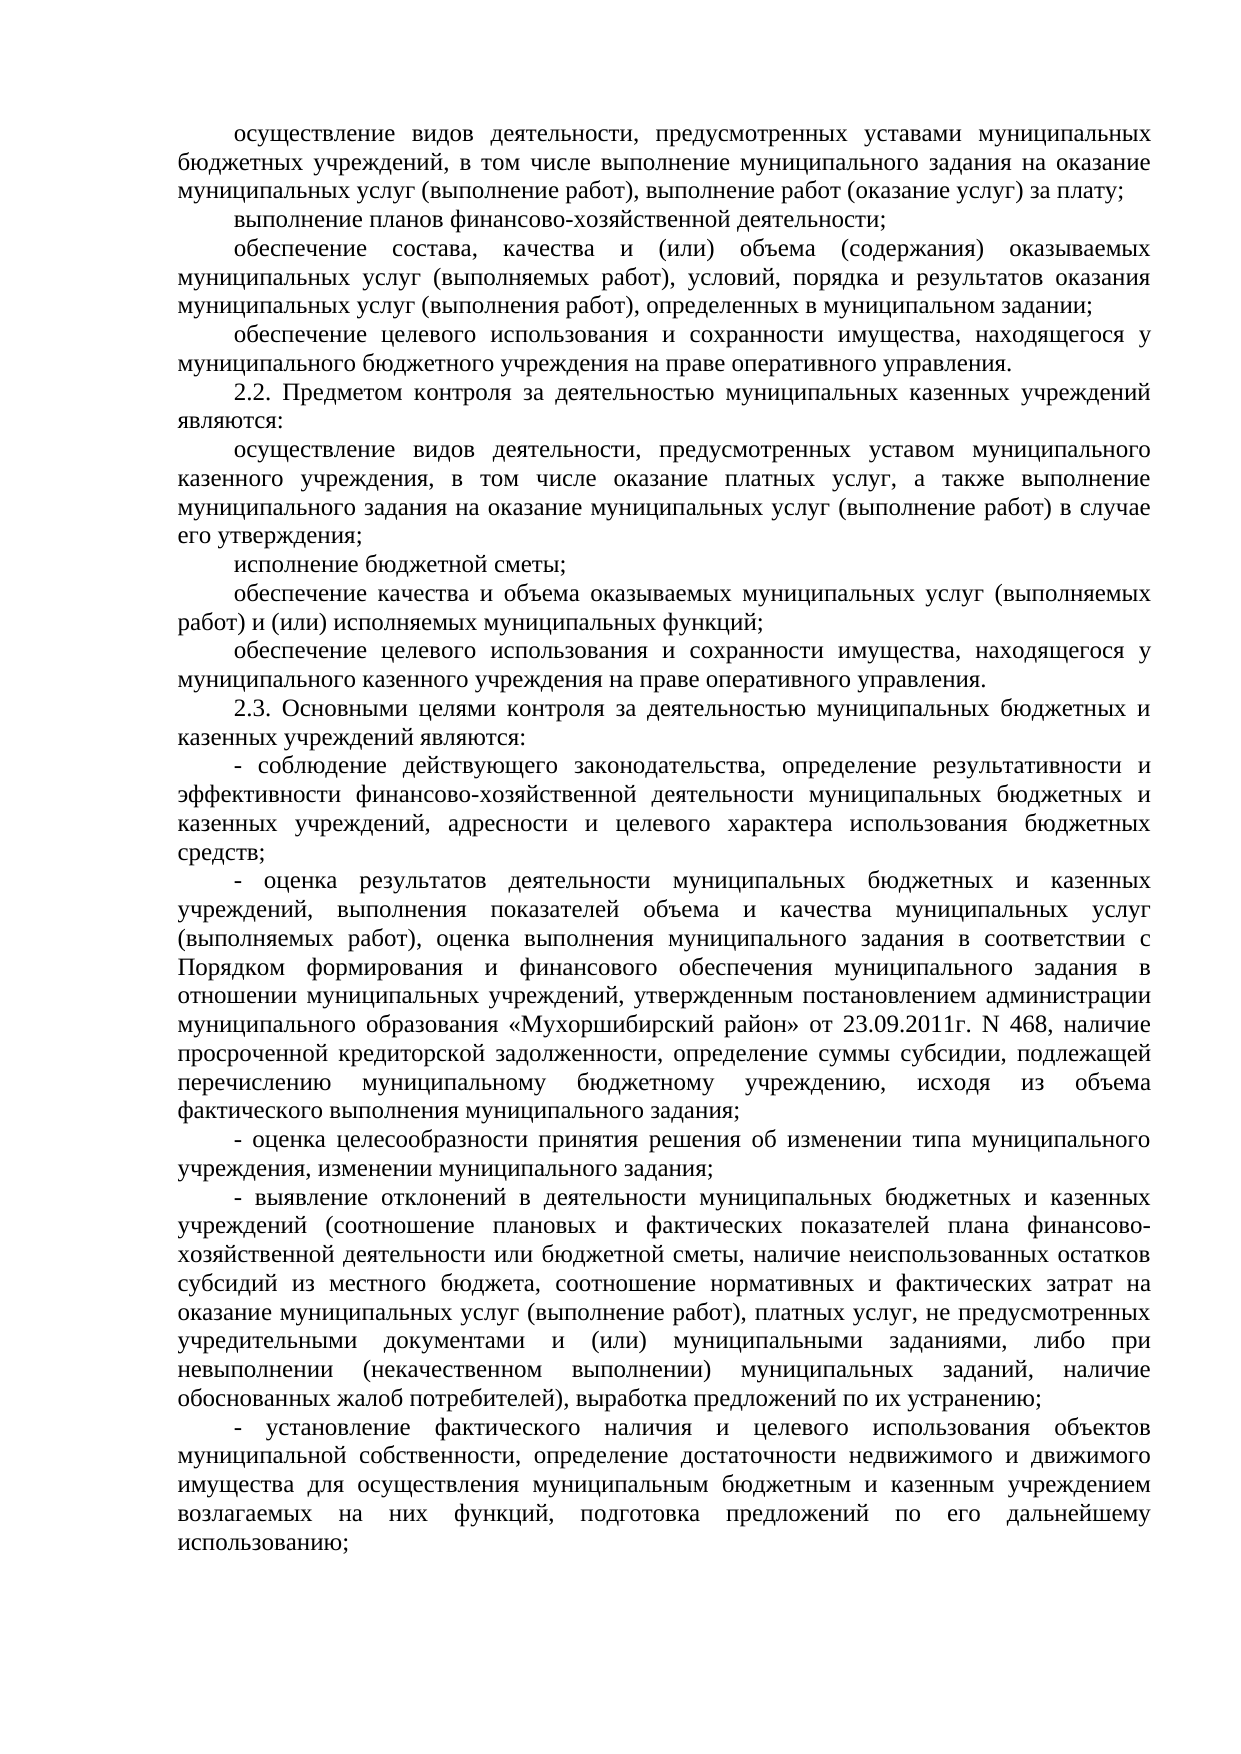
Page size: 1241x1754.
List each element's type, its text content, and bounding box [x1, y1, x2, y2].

text осуществление видов деятельности, предусмотренных уставом муниципального казенного учреждения, в том числе оказание платных услуг, а также выполнение муниципального задания на оказание муниципальных услуг (выполнение работ) в случае его утверждения; [177, 434, 1152, 549]
text обеспечение целевого использования и сохранности имущества, находящегося у муниципального казенного учреждения на праве оперативного управления. [177, 636, 1152, 693]
text исполнение бюджетной сметы; [177, 549, 1152, 578]
text выполнение планов финансово-хозяйственной деятельности; [177, 204, 1152, 233]
text - выявление отклонений в деятельности муниципальных бюджетных и казенных учреждений (соотношение плановых и фактических показателей плана финансово-хозяйственной деятельности или бюджетной сметы, наличие неиспользованных остатков субсидий из местного бюджета, соотношение нормативных и фактических затрат на оказание муниципальных услуг (выполнение работ), платных услуг, не предусмотренных учредительными документами и (или) муниципальными заданиями, либо при невыполнении (некачественном выполнении) муниципальных заданий, наличие обоснованных жалоб потребителей), выработка предложений по их устранению; [177, 1182, 1152, 1412]
text обеспечение состава, качества и (или) объема (содержания) оказываемых муниципальных услуг (выполняемых работ), условий, порядка и результатов оказания муниципальных услуг (выполнения работ), определенных в муниципальном задании; [177, 233, 1152, 319]
text 2.2. Предметом контроля за деятельностью муниципальных казенных учреждений являются: [177, 377, 1152, 434]
text обеспечение качества и объема оказываемых муниципальных услуг (выполняемых работ) и (или) исполняемых муниципальных функций; [177, 578, 1152, 636]
text - установление фактического наличия и целевого использования объектов муниципальной собственности, определение достаточности недвижимого и движимого имущества для осуществления муниципальным бюджетным и казенным учреждением возлагаемых на них функций, подготовка предложений по его дальнейшему использованию; [177, 1412, 1152, 1556]
text 2.3. Основными целями контроля за деятельностью муниципальных бюджетных и казенных учреждений являются: [177, 693, 1152, 751]
text - соблюдение действующего законодательства, определение результативности и эффективности финансово-хозяйственной деятельности муниципальных бюджетных и казенных учреждений, адресности и целевого характера использования бюджетных средств; [177, 751, 1152, 866]
text осуществление видов деятельности, предусмотренных уставами муниципальных бюджетных учреждений, в том числе выполнение муниципального задания на оказание муниципальных услуг (выполнение работ), выполнение работ (оказание услуг) за плату; [177, 118, 1152, 204]
text - оценка результатов деятельности муниципальных бюджетных и казенных учреждений, выполнения показателей объема и качества муниципальных услуг (выполняемых работ), оценка выполнения муниципального задания в соответствии с Порядком формирования и финансового обеспечения муниципального задания в отношении муниципальных учреждений, утвержденным постановлением администрации муниципального образования «Мухоршибирский район» от 23.09.2011г. N 468, наличие просроченной кредиторской задолженности, определение суммы субсидии, подлежащей перечислению муниципальному бюджетному учреждению, исходя из объема фактического выполнения муниципального задания; [177, 866, 1152, 1124]
text - оценка целесообразности принятия решения об изменении типа муниципального учреждения, изменении муниципального задания; [177, 1124, 1152, 1182]
text обеспечение целевого использования и сохранности имущества, находящегося у муниципального бюджетного учреждения на праве оперативного управления. [177, 319, 1152, 377]
